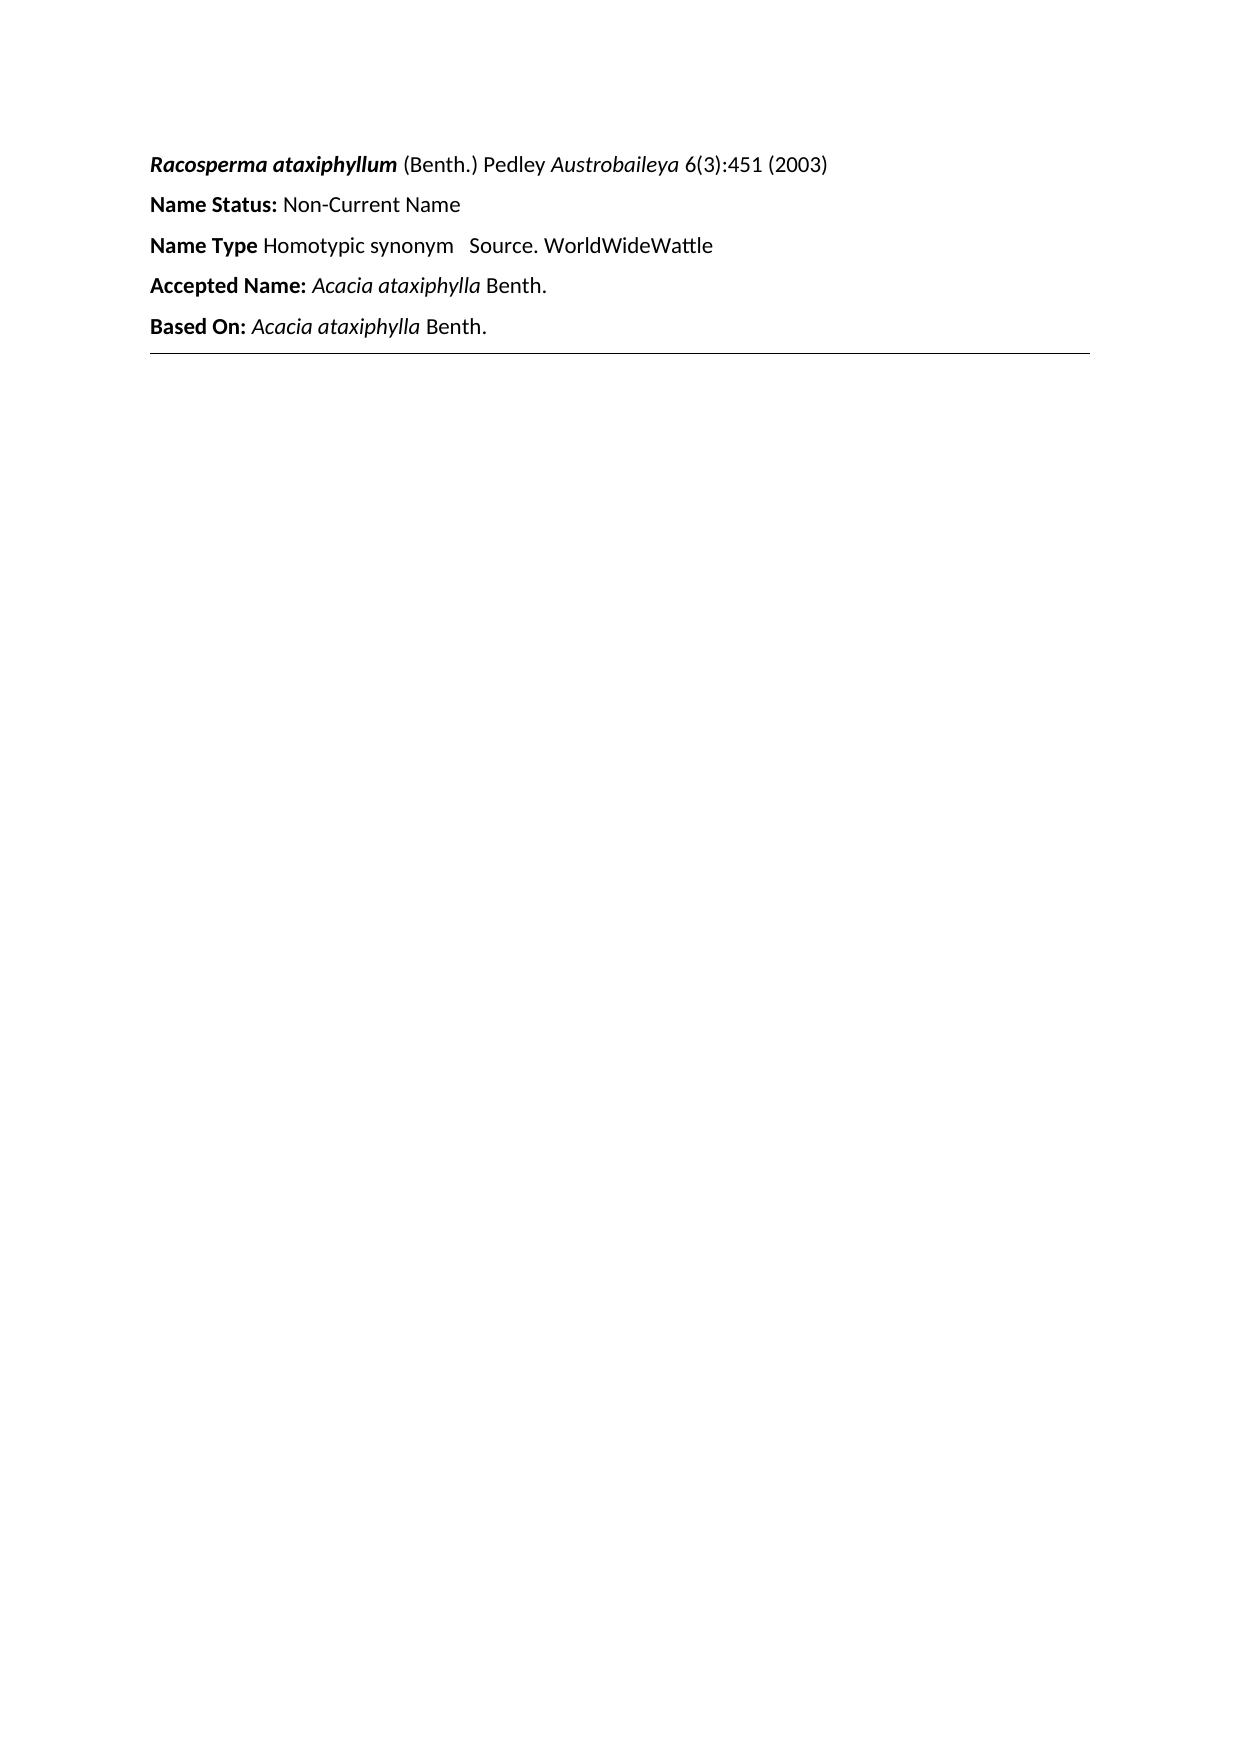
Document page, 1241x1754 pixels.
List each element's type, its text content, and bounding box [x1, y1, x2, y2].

text Based On: Acacia ataxiphylla Benth. [150, 312, 1090, 340]
text Name Type Homotypic synonym Source. WorldWideWattle [150, 231, 1090, 259]
text Name Status: Non-Current Name [150, 191, 1090, 218]
text Accepted Name: Acacia ataxiphylla Benth. [150, 272, 1090, 299]
text Racosperma ataxiphyllum (Benth.) Pedley Austrobaileya 6(3):451 (2003) [150, 150, 1090, 178]
